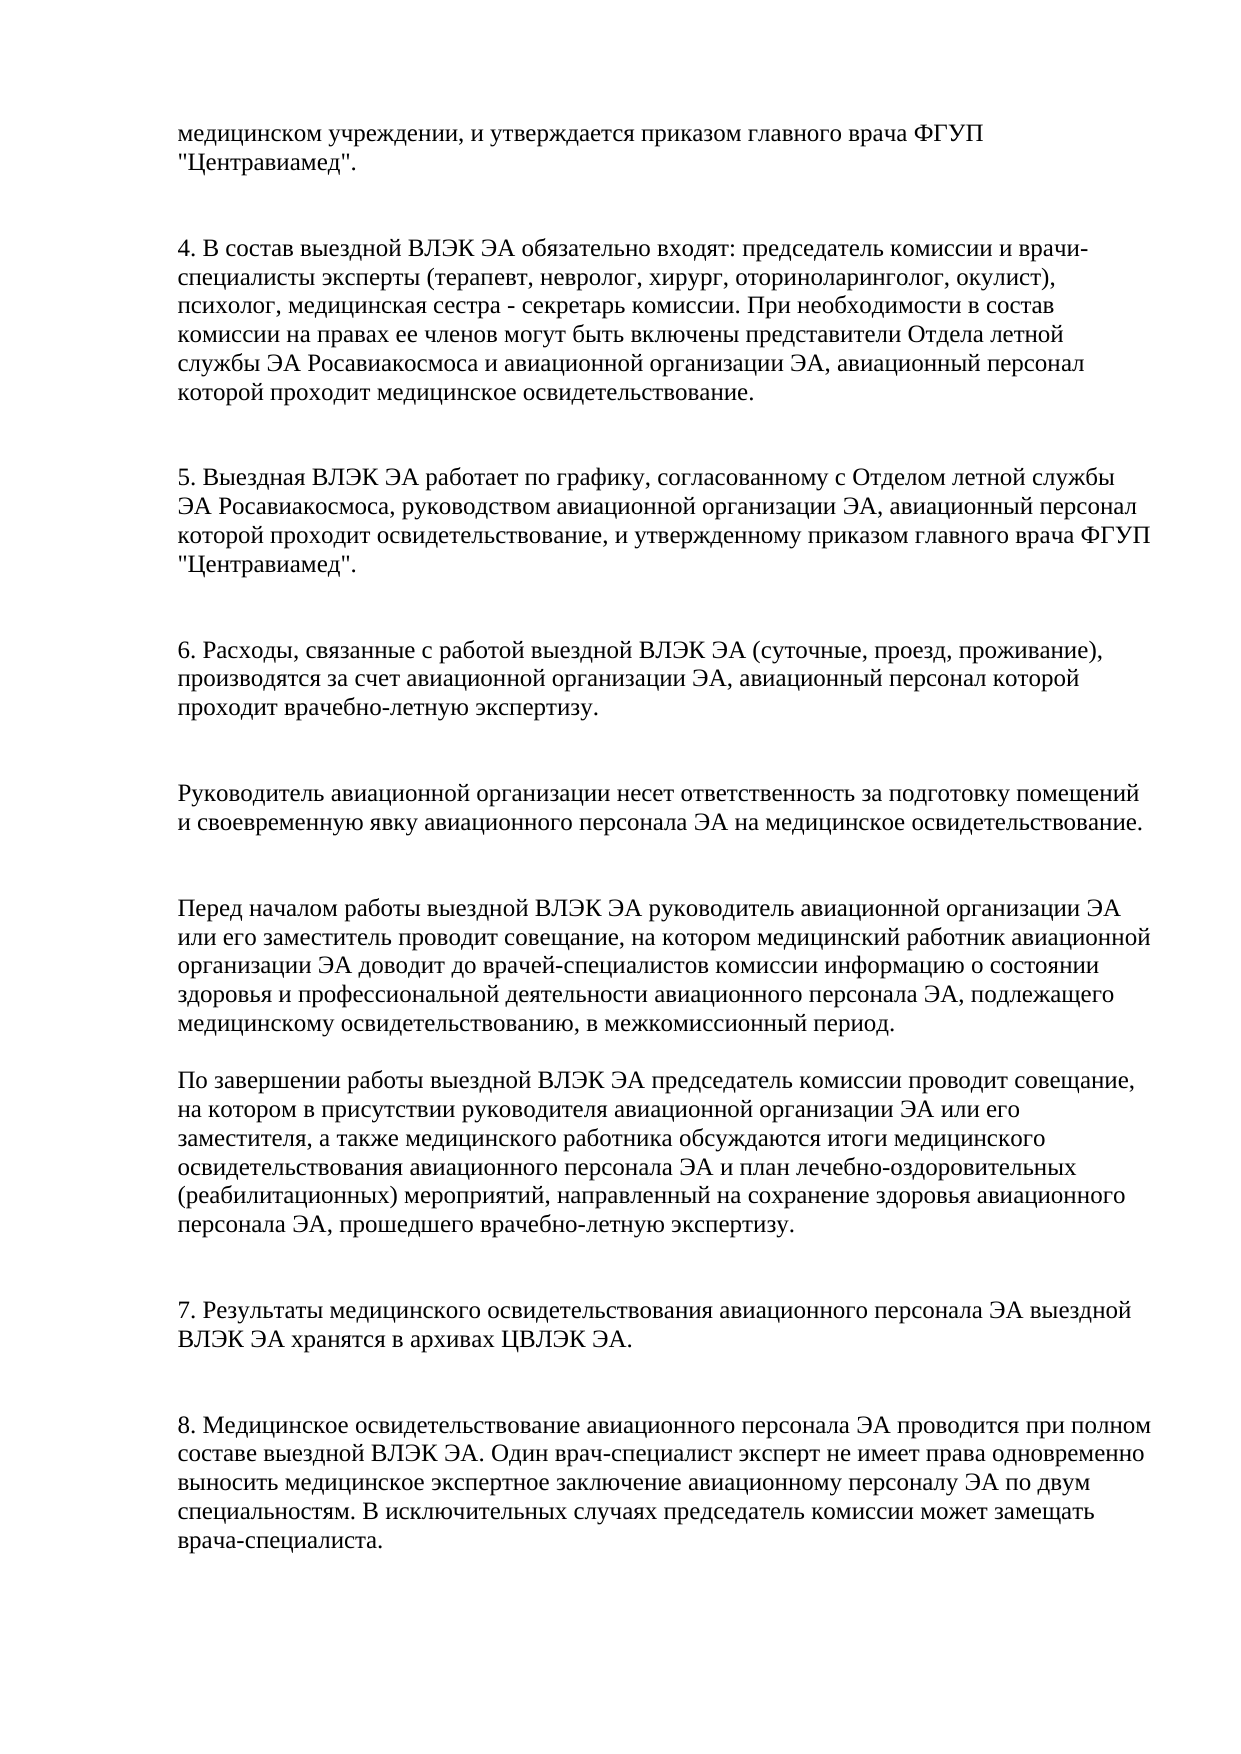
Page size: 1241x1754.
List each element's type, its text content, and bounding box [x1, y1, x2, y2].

text 8. Медицинское освидетельствование авиационного персонала ЭА проводится при полном составе выездной ВЛЭК ЭА. Один врач-специалист эксперт не имеет права одновременно выносить медицинское экспертное заключение авиационному персоналу ЭА по двум специальностям. В исключительных случаях председатель комиссии может замещать врача-специалиста. [177, 1410, 1152, 1581]
text 6. Расходы, связанные с работой выездной ВЛЭК ЭА (суточные, проезд, проживание), производятся за счет авиационной организации ЭА, авиационный персонал которой проходит врачебно-летную экспертизу. [177, 635, 1152, 749]
text Перед началом работы выездной ВЛЭК ЭА руководитель авиационной организации ЭА или его заместитель проводит совещание, на котором медицинский работник авиационной организации ЭА доводит до врачей-специалистов комиссии информацию о состоянии здоровья и профессиональной деятельности авиационного персонала ЭА, подлежащего медицинскому освидетельствованию, в межкомиссионный период. По завершении работы выездной ВЛЭК ЭА председатель комиссии проводит совещание, на котором в присутствии руководителя авиационной организации ЭА или его заместителя, а также медицинского работника обсуждаются итоги медицинского освидетельствования авиационного персонала ЭА и план лечебно-оздоровительных (реабилитационных) мероприятий, направленный на сохранение здоровья авиационного персонала ЭА, прошедшего врачебно-летную экспертизу. [177, 893, 1152, 1266]
text 4. В состав выездной ВЛЭК ЭА обязательно входят: председатель комиссии и врачи-специалисты эксперты (терапевт, невролог, хирург, оториноларинголог, окулист), психолог, медицинская сестра - секретарь комиссии. При необходимости в состав комиссии на правах ее членов могут быть включены представители Отдела летной службы ЭА Росавиакосмоса и авиационной организации ЭА, авиационный персонал которой проходит медицинское освидетельствование. [177, 233, 1152, 433]
text 5. Выездная ВЛЭК ЭА работает по графику, согласованному с Отделом летной службы ЭА Росавиакосмоса, руководством авиационной организации ЭА, авиационный персонал которой проходит освидетельствование, и утвержденному приказом главного врача ФГУП "Центравиамед". [177, 462, 1152, 606]
text Руководитель авиационной организации несет ответственность за подготовку помещений и своевременную явку авиационного персонала ЭА на медицинское освидетельствование. [177, 778, 1152, 864]
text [177, 118, 1152, 204]
text 7. Результаты медицинского освидетельствования авиационного персонала ЭА выездной ВЛЭК ЭА хранятся в архивах ЦВЛЭК ЭА. [177, 1295, 1152, 1381]
